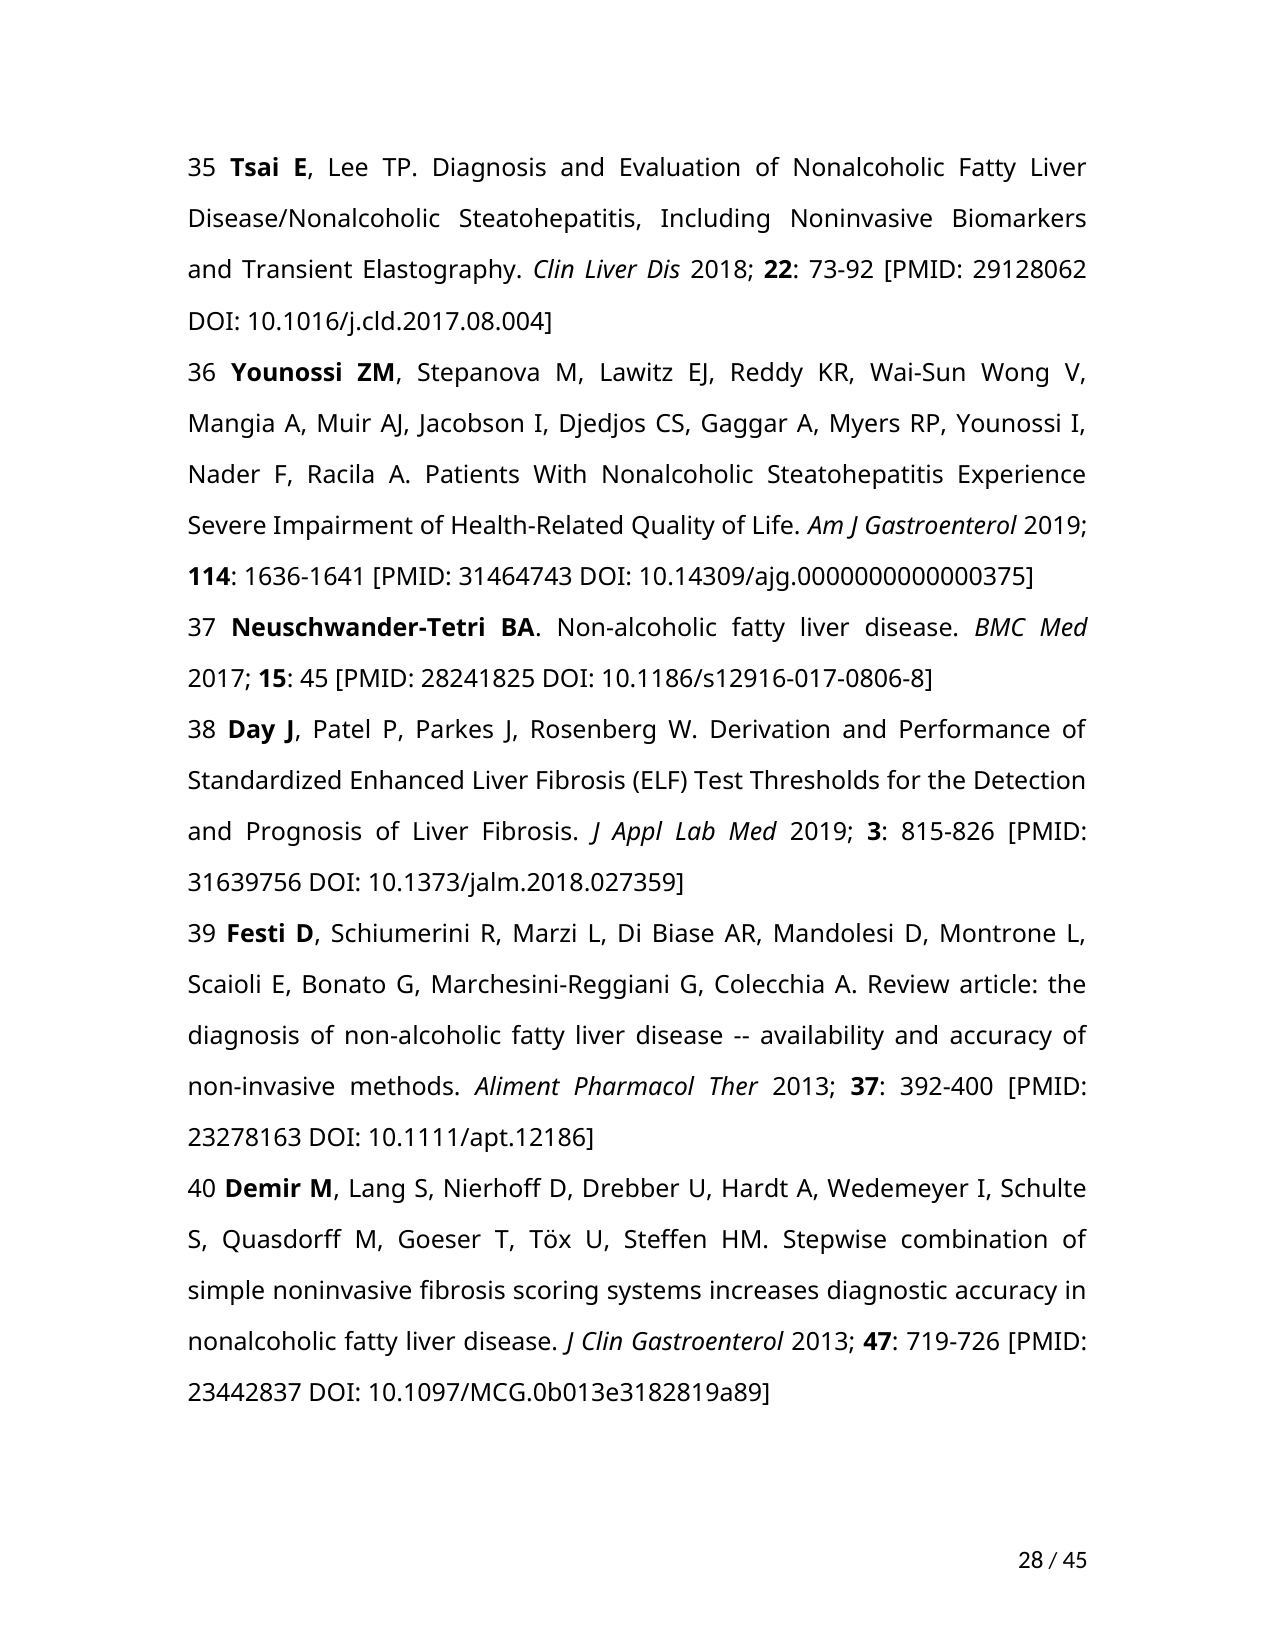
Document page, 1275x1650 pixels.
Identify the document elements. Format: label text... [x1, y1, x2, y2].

text 36 Younossi ZM, Stepanova M, Lawitz EJ, Reddy KR, Wai-Sun Wong V, Mangia A, Muir AJ, Jacobson I, Djedjos CS, Gaggar A, Myers RP, Younossi I, Nader F, Racila A. Patients With Nonalcoholic Steatohepatitis Experience Severe Impairment of Health-Related Quality of Life. Am J Gastroenterol 2019; 114: 1636-1641 [PMID: 31464743 DOI: 10.14309/ajg.0000000000000375] [187, 354, 1087, 592]
text 39 Festi D, Schiumerini R, Marzi L, Di Biase AR, Mandolesi D, Montrone L, Scaioli E, Bonato G, Marchesini-Reggiani G, Colecchia A. Review article: the diagnosis of non-alcoholic fatty liver disease -- availability and accuracy of non-invasive methods. Aliment Pharmacol Ther 2013; 37: 392-400 [PMID: 23278163 DOI: 10.1111/apt.12186] [187, 916, 1087, 1154]
text 35 Tsai E, Lee TP. Diagnosis and Evaluation of Nonalcoholic Fatty Liver Disease/Nonalcoholic Steatohepatitis, Including Noninvasive Biomarkers and Transient Elastography. Clin Liver Dis 2018; 22: 73-92 [PMID: 29128062 DOI: 10.1016/j.cld.2017.08.004] [187, 150, 1087, 337]
text 37 Neuschwander-Tetri BA. Non-alcoholic fatty liver disease. BMC Med 2017; 15: 45 [PMID: 28241825 DOI: 10.1186/s12916-017-0806-8] [187, 609, 1087, 694]
text 40 Demir M, Lang S, Nierhoff D, Drebber U, Hardt A, Wedemeyer I, Schulte S, Quasdorff M, Goeser T, Töx U, Steffen HM. Stepwise combination of simple noninvasive fibrosis scoring systems increases diagnostic accuracy in nonalcoholic fatty liver disease. J Clin Gastroenterol 2013; 47: 719-726 [PMID: 23442837 DOI: 10.1097/MCG.0b013e3182819a89] [187, 1171, 1087, 1409]
text 38 Day J, Patel P, Parkes J, Rosenberg W. Derivation and Performance of Standardized Enhanced Liver Fibrosis (ELF) Test Thresholds for the Detection and Prognosis of Liver Fibrosis. J Appl Lab Med 2019; 3: 815-826 [PMID: 31639756 DOI: 10.1373/jalm.2018.027359] [187, 711, 1087, 899]
